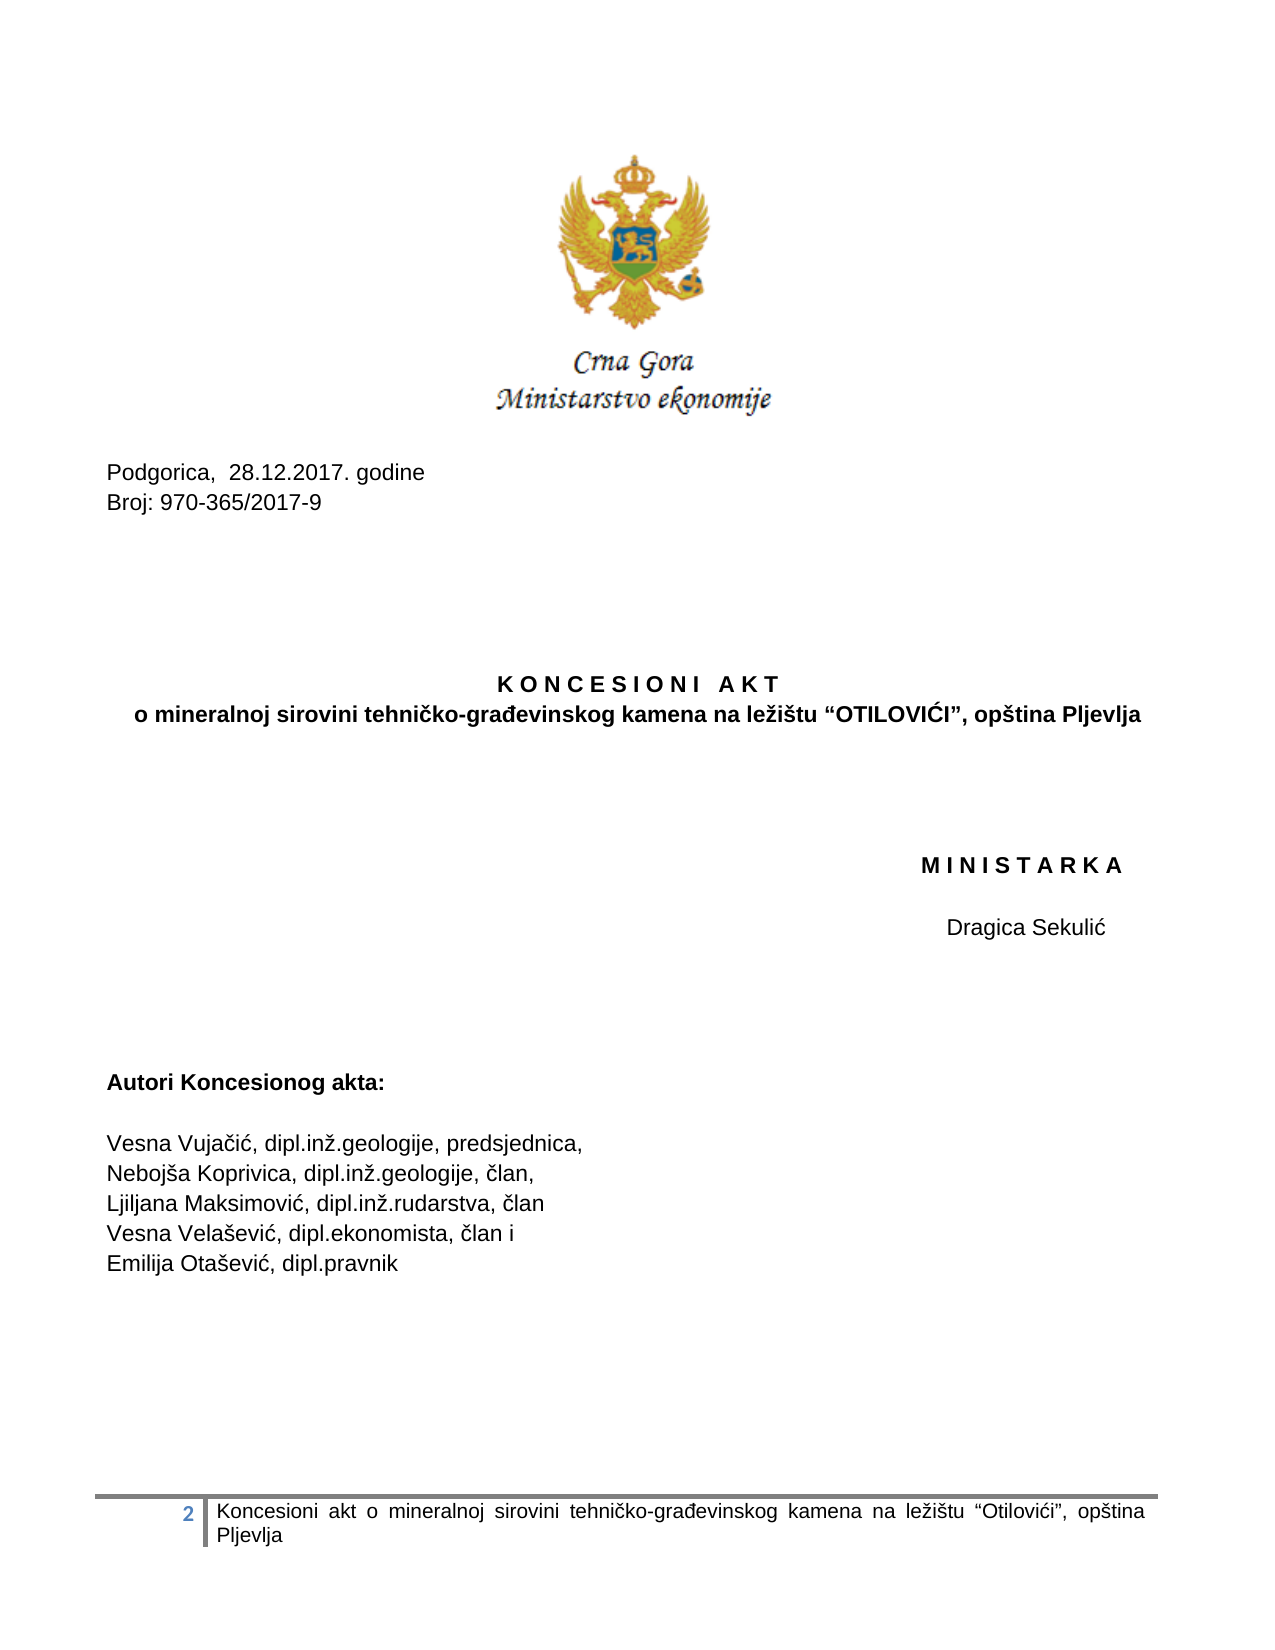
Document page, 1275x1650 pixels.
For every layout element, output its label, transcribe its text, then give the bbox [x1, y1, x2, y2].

text Vesna Velašević, dipl.ekonomista, član i [106, 1220, 1169, 1247]
text M I N I S T A R K A [106, 852, 1169, 878]
text Podgorica, 28.12.2017. godine [106, 459, 1169, 485]
text Ljiljana Maksimović, dipl.inž.rudarstva, član [106, 1190, 1169, 1216]
text Broj: 970-365/2017-9 [106, 489, 1169, 516]
text o mineralnoj sirovini tehničko-građevinskog kamena na ležištu “OTILOVIĆI”, opština Pljevlja [106, 701, 1169, 727]
text Vesna Vujačić, dipl.inž.geologije, predsjednica, [106, 1129, 1169, 1156]
text Emilija Otašević, dipl.pravnik [106, 1250, 1169, 1277]
text Dragica Sekulić [106, 914, 1169, 941]
text Autori Koncesionog akta: [106, 1069, 1169, 1096]
picture [440, 131, 835, 424]
text K O N C E S I O N I A K T [106, 671, 1169, 697]
text Nebojša Koprivica, dipl.inž.geologije, član, [106, 1160, 1169, 1186]
